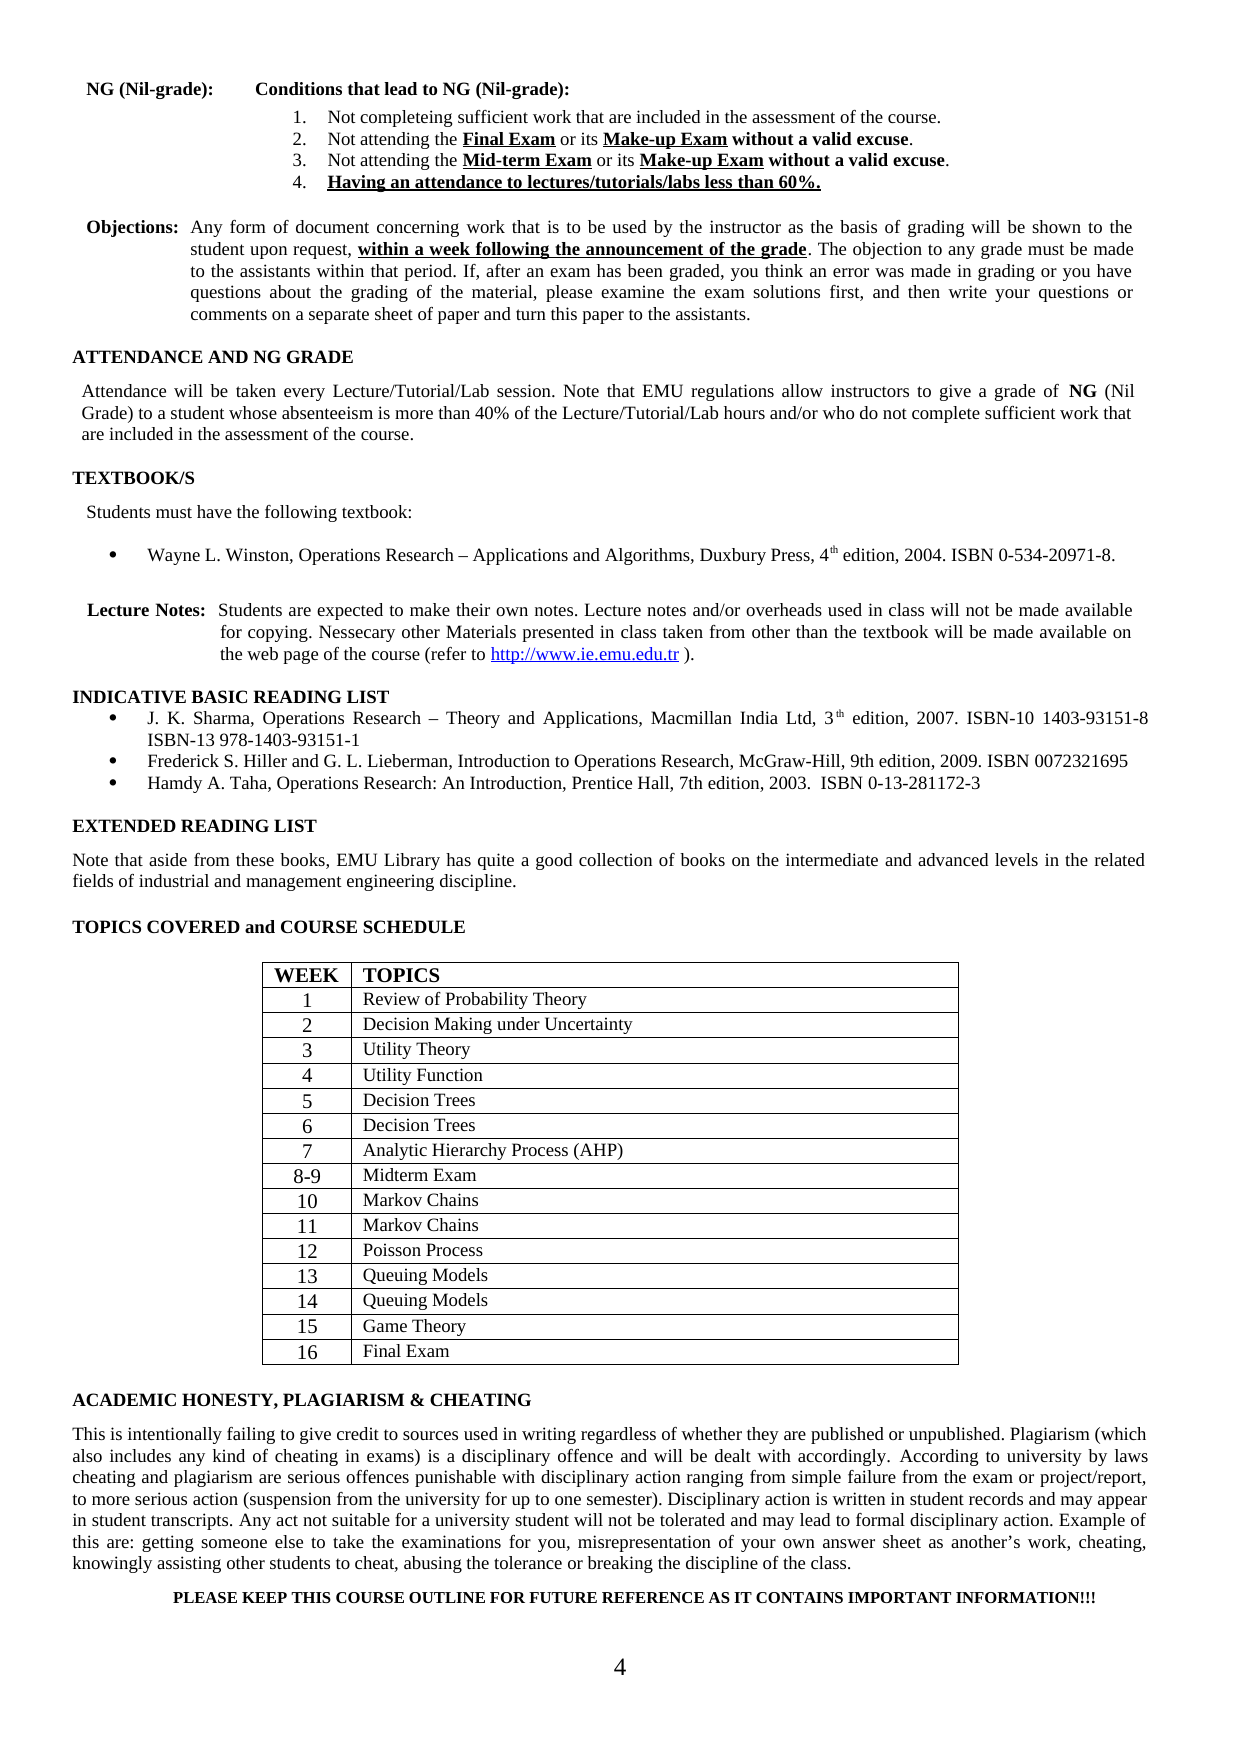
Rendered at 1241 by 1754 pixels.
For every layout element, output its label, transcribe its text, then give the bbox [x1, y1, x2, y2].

table_cell ACADEMIC HONESTY, PLAGIARISM & CHEATING This is intentionally failing to give credit to sources used in writing regardless of whether they are published or unpublished. Plagiarism (which also includes any kind of cheating in exams) is a disciplinary offence and will be dealt with accordingly. According to university by laws cheating and plagiarism are serious offences punishable with disciplinary action ranging from simple failure from the exam or project/report, to more serious action (suspension from the university for up to one semester). Disciplinary action is written in student records and may appear in student transcripts. Any act not suitable for a university student will not be tolerated and may lead to formal disciplinary action. Example of this are: getting someone else to take the examinations for you, misrepresentation of your own answer sheet as another’s work, cheating, knowingly assisting other students to cheat, abusing the tolerance or breaking the discipline of the class. [71, 1366, 1150, 1587]
table_cell TOPICS COVERED and COURSE SCHEDULE [71, 893, 1150, 1366]
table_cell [71, 71, 1150, 345]
table_cell ATTENDANCE AND NG GRADE Attendance will be taken every Lecture/Tutorial/Lab session. Note that EMU regulations allow instructors to give a grade of NG (Nil Grade) to a student whose absenteeism is more than 40% of the Lecture/Tutorial/Lab hours and/or who do not complete sufficient work that are included in the assessment of the course. [71, 345, 1150, 465]
table_cell TEXTBOOK/S Students must have the following textbook: Wayne L. Winston, Operations Research – Applications and Algorithms, Duxbury Press, 4th edition, 2004. ISBN 0-534-20971-8. Lecture Notes: Students are expected to make their own notes. Lecture notes and/or overheads used in class will not be made available for copying. Nessecary other Materials presented in class taken from other than the textbook will be made available on the web page of the course (refer to http://www.ie.emu.edu.tr ). INDICATIVE BASIC READING LIST J. K. Sharma, Operations Research – Theory and Applications, Macmillan India Ltd, 3th edition, 2007. ISBN-10 1403-93151-8 ISBN-13 978-1403-93151-1 Frederick S. Hiller and G. L. Lieberman, Introduction to Operations Research, McGraw-Hill, 9th edition, 2009. ISBN 0072321695 Hamdy A. Taha, Operations Research: An Introduction, Prentice Hall, 7th edition, 2003. ISBN 0-13-281172-3 EXTENDED READING LIST Note that aside from these books, EMU Library has quite a good collection of books on the intermediate and advanced levels in the related fields of industrial and management engineering discipline. [71, 465, 1150, 893]
text PLEASE KEEP THIS COURSE OUTLINE FOR FUTURE REFERENCE AS IT CONTAINS IMPORTANT INFORMATION!!! [71, 1587, 1199, 1607]
